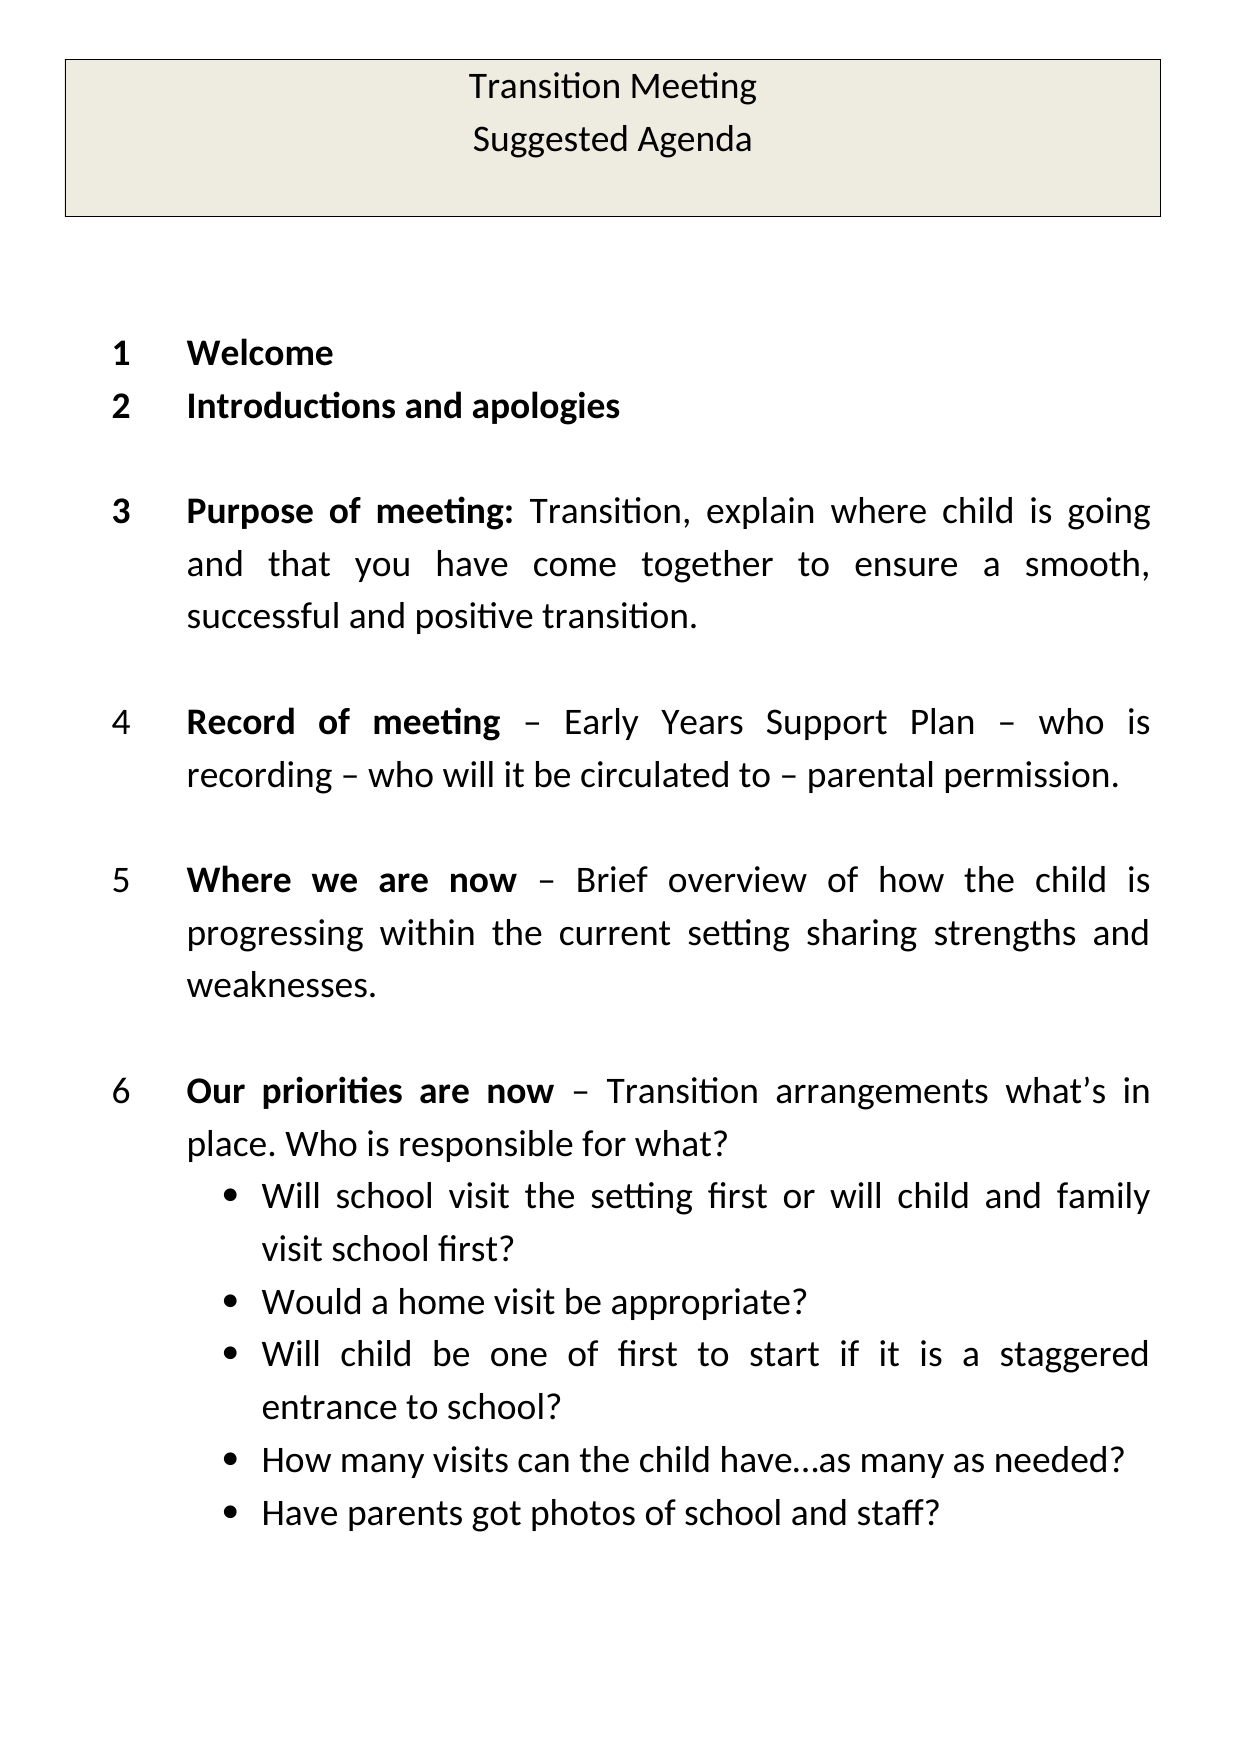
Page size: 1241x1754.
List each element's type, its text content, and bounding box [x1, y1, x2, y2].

text Transition Meeting [66, 60, 1160, 108]
list How many visits can the child have…as many as needed? [224, 1436, 1152, 1482]
list Record of meeting – Early Years Support Plan – who is recording – who will it be circulated to – parental permission. [111, 698, 1152, 796]
list Welcome [111, 329, 1152, 375]
list Where we are now – Brief overview of how the child is progressing within the current setting sharing strengths and weaknesses. [111, 856, 1152, 1007]
text Suggested Agenda [66, 112, 1160, 161]
list Have parents got photos of school and staff? [224, 1488, 1152, 1534]
list Would a home visit be appropriate? [224, 1278, 1152, 1323]
list Will school visit the setting first or will child and family visit school first? [224, 1172, 1152, 1271]
list Purpose of meeting: Transition, explain where child is going and that you have come together to ensure a smooth, successful and positive transition. [111, 487, 1152, 638]
list Our priorities are now – Transition arrangements what’s in place. Who is responsible for what? [111, 1067, 1152, 1165]
list Introductions and apologies [111, 382, 1152, 427]
list Will child be one of first to start if it is a staggered entrance to school? [224, 1330, 1152, 1429]
